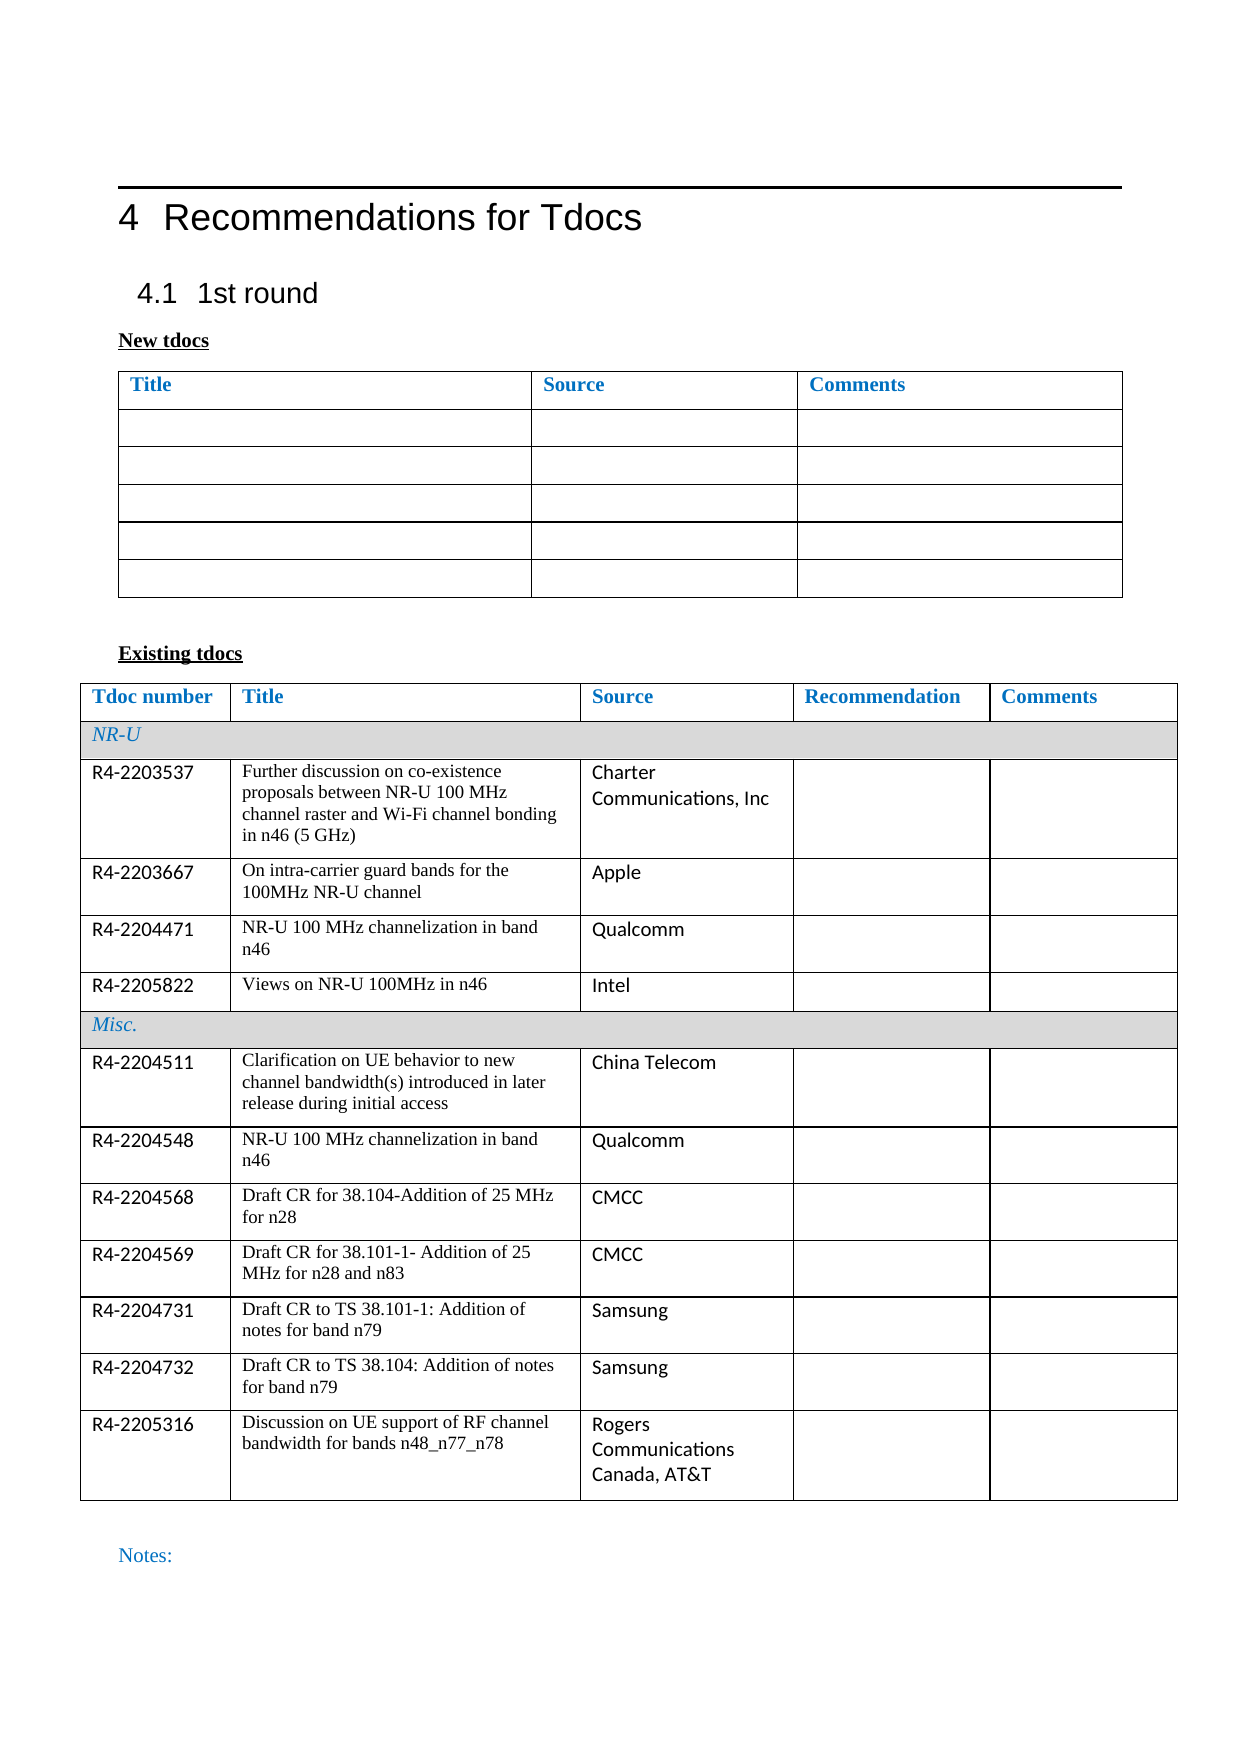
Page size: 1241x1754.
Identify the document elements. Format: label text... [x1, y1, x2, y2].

table_cell Samsung [581, 1298, 793, 1353]
table_cell [991, 1128, 1177, 1183]
table_cell NR-U 100 MHz channelization in band n46 [231, 916, 580, 972]
table_cell [532, 560, 797, 597]
table_cell [991, 916, 1177, 972]
table_cell [798, 485, 1122, 521]
table_cell R4-2203667 [81, 859, 230, 915]
table_cell R4-2203537 [81, 760, 230, 858]
table_cell R4-2204471 [81, 916, 230, 972]
table_cell Qualcomm [581, 916, 793, 972]
table_cell Clarification on UE behavior to new channel bandwidth(s) introduced in later release during initial access [231, 1049, 580, 1126]
table_header Title [119, 372, 531, 408]
table_cell Rogers Communications Canada, AT&T [581, 1411, 793, 1499]
table_cell [794, 1049, 989, 1126]
table_cell R4-2204731 [81, 1298, 230, 1353]
table_cell [798, 447, 1122, 484]
table_cell R4-2204569 [81, 1241, 230, 1296]
table_cell [991, 1354, 1177, 1410]
table_cell R4-2204511 [81, 1049, 230, 1126]
table_cell [991, 973, 1177, 1011]
table_cell [991, 1411, 1177, 1499]
table_cell [991, 1241, 1177, 1296]
table_cell Views on NR-U 100MHz in n46 [231, 973, 580, 1011]
table_cell R4-2204548 [81, 1128, 230, 1183]
table_cell [798, 560, 1122, 597]
table_cell Misc. [81, 1012, 1177, 1048]
table_cell [798, 523, 1122, 559]
subtitle 1st round [137, 276, 1122, 309]
text Existing tdocs [118, 640, 1122, 664]
table_cell [532, 410, 797, 446]
table_cell NR-U 100 MHz channelization in band n46 [231, 1128, 580, 1183]
table_cell [532, 485, 797, 521]
table_header Comments [798, 372, 1122, 408]
table_cell [119, 560, 531, 597]
table_cell [532, 447, 797, 484]
table_header Tdoc number [81, 684, 230, 721]
table_cell China Telecom [581, 1049, 793, 1126]
table_cell [991, 1298, 1177, 1353]
table_cell Charter Communications, Inc [581, 760, 793, 858]
table_cell [794, 1354, 989, 1410]
table_cell On intra-carrier guard bands for the 100MHz NR-U channel [231, 859, 580, 915]
text Notes: [118, 1543, 1122, 1567]
table_header Recommendation [794, 684, 989, 721]
table_cell R4-2204732 [81, 1354, 230, 1410]
table_cell [794, 859, 989, 915]
table_cell [991, 1184, 1177, 1240]
table_cell [794, 1411, 989, 1499]
table_cell [794, 916, 989, 972]
table_cell R4-2204568 [81, 1184, 230, 1240]
table_cell [119, 523, 531, 559]
table_cell [991, 1049, 1177, 1126]
table_cell Further discussion on co-existence proposals between NR-U 100 MHz channel raster and Wi-Fi channel bonding in n46 (5 GHz) [231, 760, 580, 858]
table_cell [794, 760, 989, 858]
table_cell Draft CR for 38.104-Addition of 25 MHz for n28 [231, 1184, 580, 1240]
table_cell R4-2205316 [81, 1411, 230, 1499]
table_cell [119, 447, 531, 484]
table_cell [794, 1298, 989, 1353]
table_cell Samsung [581, 1354, 793, 1410]
table_header Title [231, 684, 580, 721]
table_cell [119, 410, 531, 446]
subtitle Recommendations for Tdocs [118, 189, 1122, 238]
table_cell Draft CR to TS 38.104: Addition of notes for band n79 [231, 1354, 580, 1410]
table_cell [794, 1128, 989, 1183]
table_cell CMCC [581, 1241, 793, 1296]
table_cell R4-2205822 [81, 973, 230, 1011]
table_header Source [532, 372, 797, 408]
table_cell NR-U [81, 722, 1177, 758]
table_header Comments [991, 684, 1177, 721]
table_cell Qualcomm [581, 1128, 793, 1183]
text New tdocs [118, 328, 1122, 352]
table_cell [794, 1241, 989, 1296]
table_cell Apple [581, 859, 793, 915]
table_cell [794, 1184, 989, 1240]
table_cell Draft CR to TS 38.101-1: Addition of notes for band n79 [231, 1298, 580, 1353]
table_cell Discussion on UE support of RF channel bandwidth for bands n48_n77_n78 [231, 1411, 580, 1499]
table_cell [991, 859, 1177, 915]
table_cell [119, 485, 531, 521]
table_cell [798, 410, 1122, 446]
table_cell Intel [581, 973, 793, 1011]
table_cell [794, 973, 989, 1011]
table_cell [532, 523, 797, 559]
table_cell Draft CR for 38.101-1- Addition of 25 MHz for n28 and n83 [231, 1241, 580, 1296]
table_header Source [581, 684, 793, 721]
table_cell [991, 760, 1177, 858]
table_cell CMCC [581, 1184, 793, 1240]
